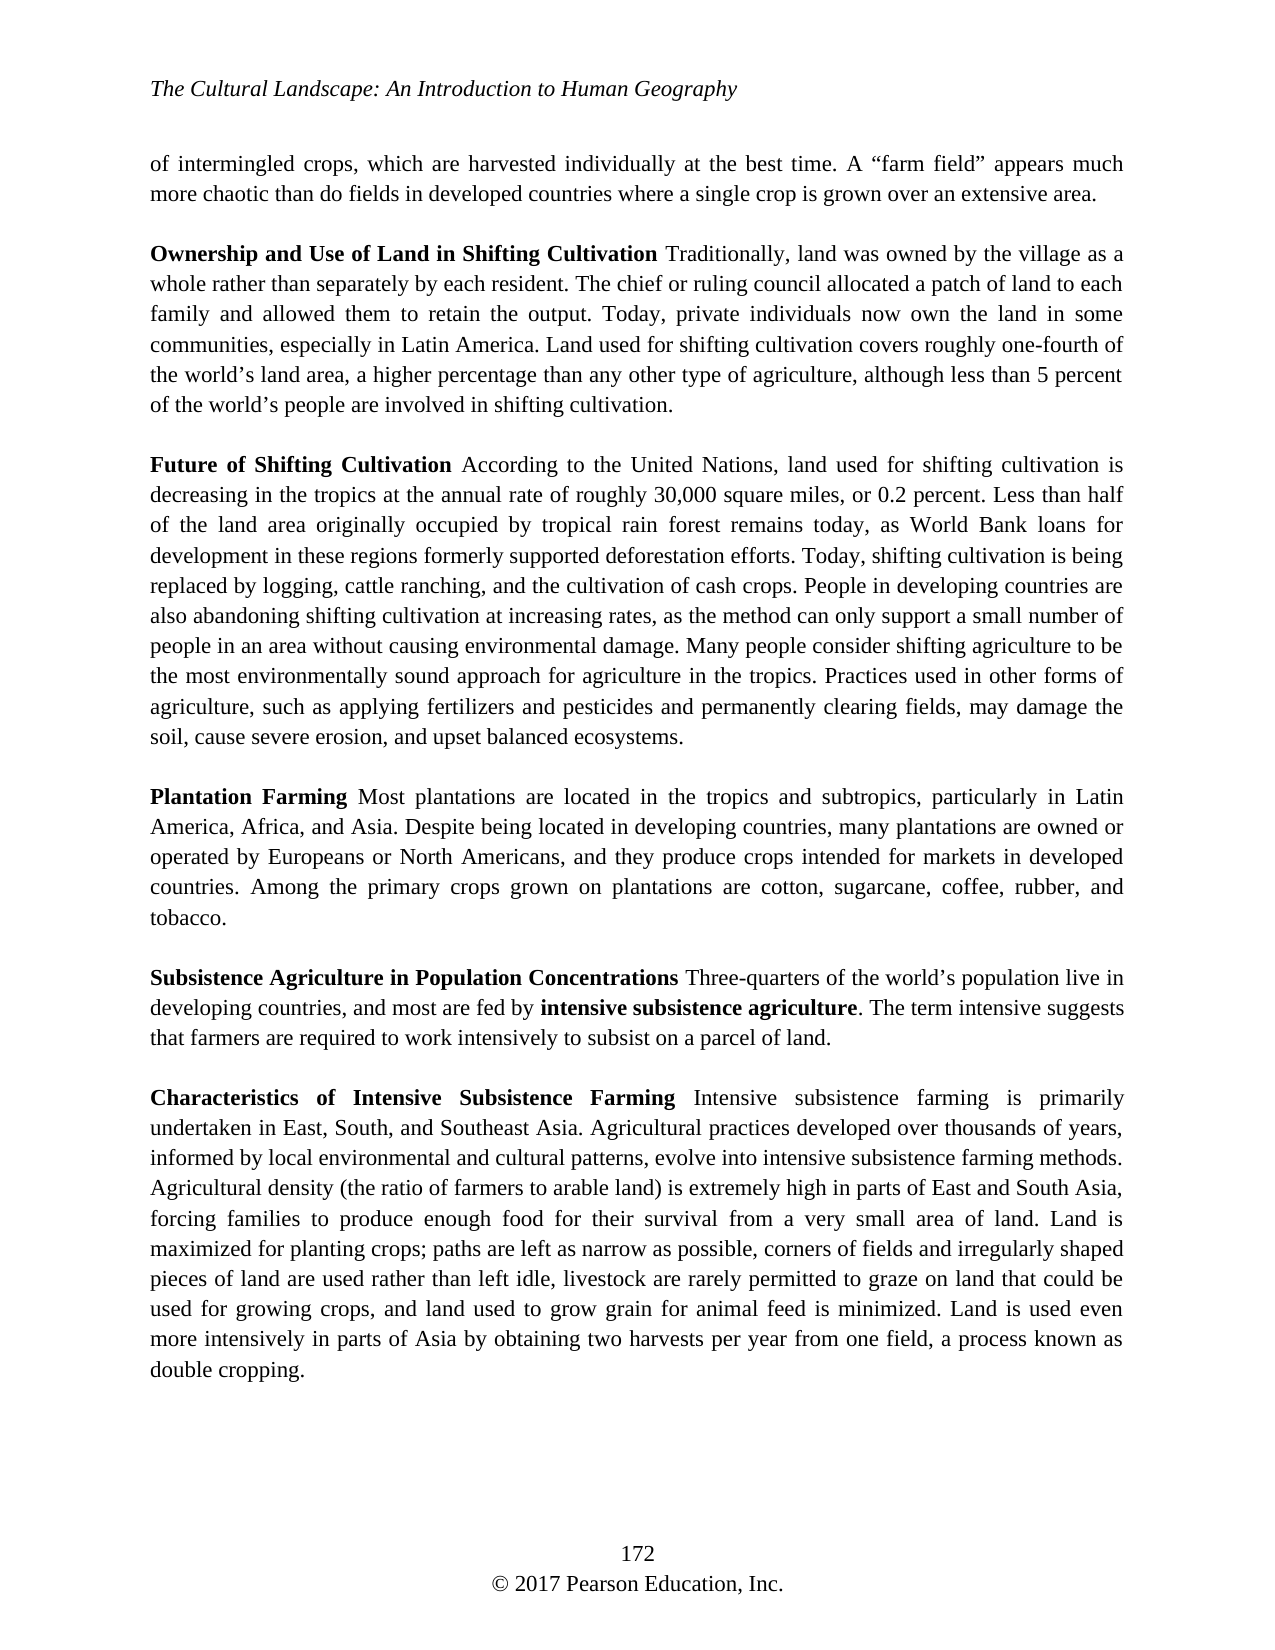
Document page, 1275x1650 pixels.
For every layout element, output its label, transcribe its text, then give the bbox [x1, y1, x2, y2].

text Subsistence Agriculture in Population Concentrations Three-quarters of the world’s population live in developing countries, and most are fed by intensive subsistence agriculture. The term intensive suggests that farmers are required to work intensively to subsist on a parcel of land. [150, 963, 1125, 1050]
text Ownership and Use of Land in Shifting Cultivation Traditionally, land was owned by the village as a whole rather than separately by each resident. The chief or ruling council allocated a patch of land to each family and allowed them to retain the output. Today, private individuals now own the land in some communities, especially in Latin America. Land used for shifting cultivation covers roughly one-fourth of the world’s land area, a higher percentage than any other type of agriculture, although less than 5 percent of the world’s people are involved in shifting cultivation. [150, 240, 1125, 417]
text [150, 150, 1125, 207]
text Characteristics of Intensive Subsistence Farming Intensive subsistence farming is primarily undertaken in East, South, and Southeast Asia. Agricultural practices developed over thousands of years, informed by local environmental and cultural patterns, evolve into intensive subsistence farming methods. Agricultural density (the ratio of farmers to arable land) is extremely high in parts of East and South Asia, forcing families to produce enough food for their survival from a very small area of land. Land is maximized for planting crops; paths are left as narrow as possible, corners of fields and irregularly shaped pieces of land are used rather than left idle, livestock are rarely permitted to graze on land that could be used for growing crops, and land used to grow grain for animal feed is minimized. Land is used even more intensively in parts of Asia by obtaining two harvests per year from one field, a process known as double cropping. [150, 1084, 1125, 1382]
text Future of Shifting Cultivation According to the United Nations, land used for shifting cultivation is decreasing in the tropics at the annual rate of roughly 30,000 square miles, or 0.2 percent. Less than half of the land area originally occupied by tropical rain forest remains today, as World Bank loans for development in these regions formerly supported deforestation efforts. Today, shifting cultivation is being replaced by logging, cattle ranching, and the cultivation of cash crops. People in developing countries are also abandoning shifting cultivation at increasing rates, as the method can only support a small number of people in an area without causing environmental damage. Many people consider shifting agriculture to be the most environmentally sound approach for agriculture in the tropics. Practices used in other forms of agriculture, such as applying fertilizers and pesticides and permanently clearing fields, may damage the soil, cause severe erosion, and upset balanced ecosystems. [150, 451, 1125, 749]
text Plantation Farming Most plantations are located in the tropics and subtropics, particularly in Latin America, Africa, and Asia. Despite being located in developing countries, many plantations are owned or operated by Europeans or North Americans, and they produce crops intended for markets in developed countries. Among the primary crops grown on plantations are cotton, sugarcane, coffee, rubber, and tobacco. [150, 783, 1125, 930]
